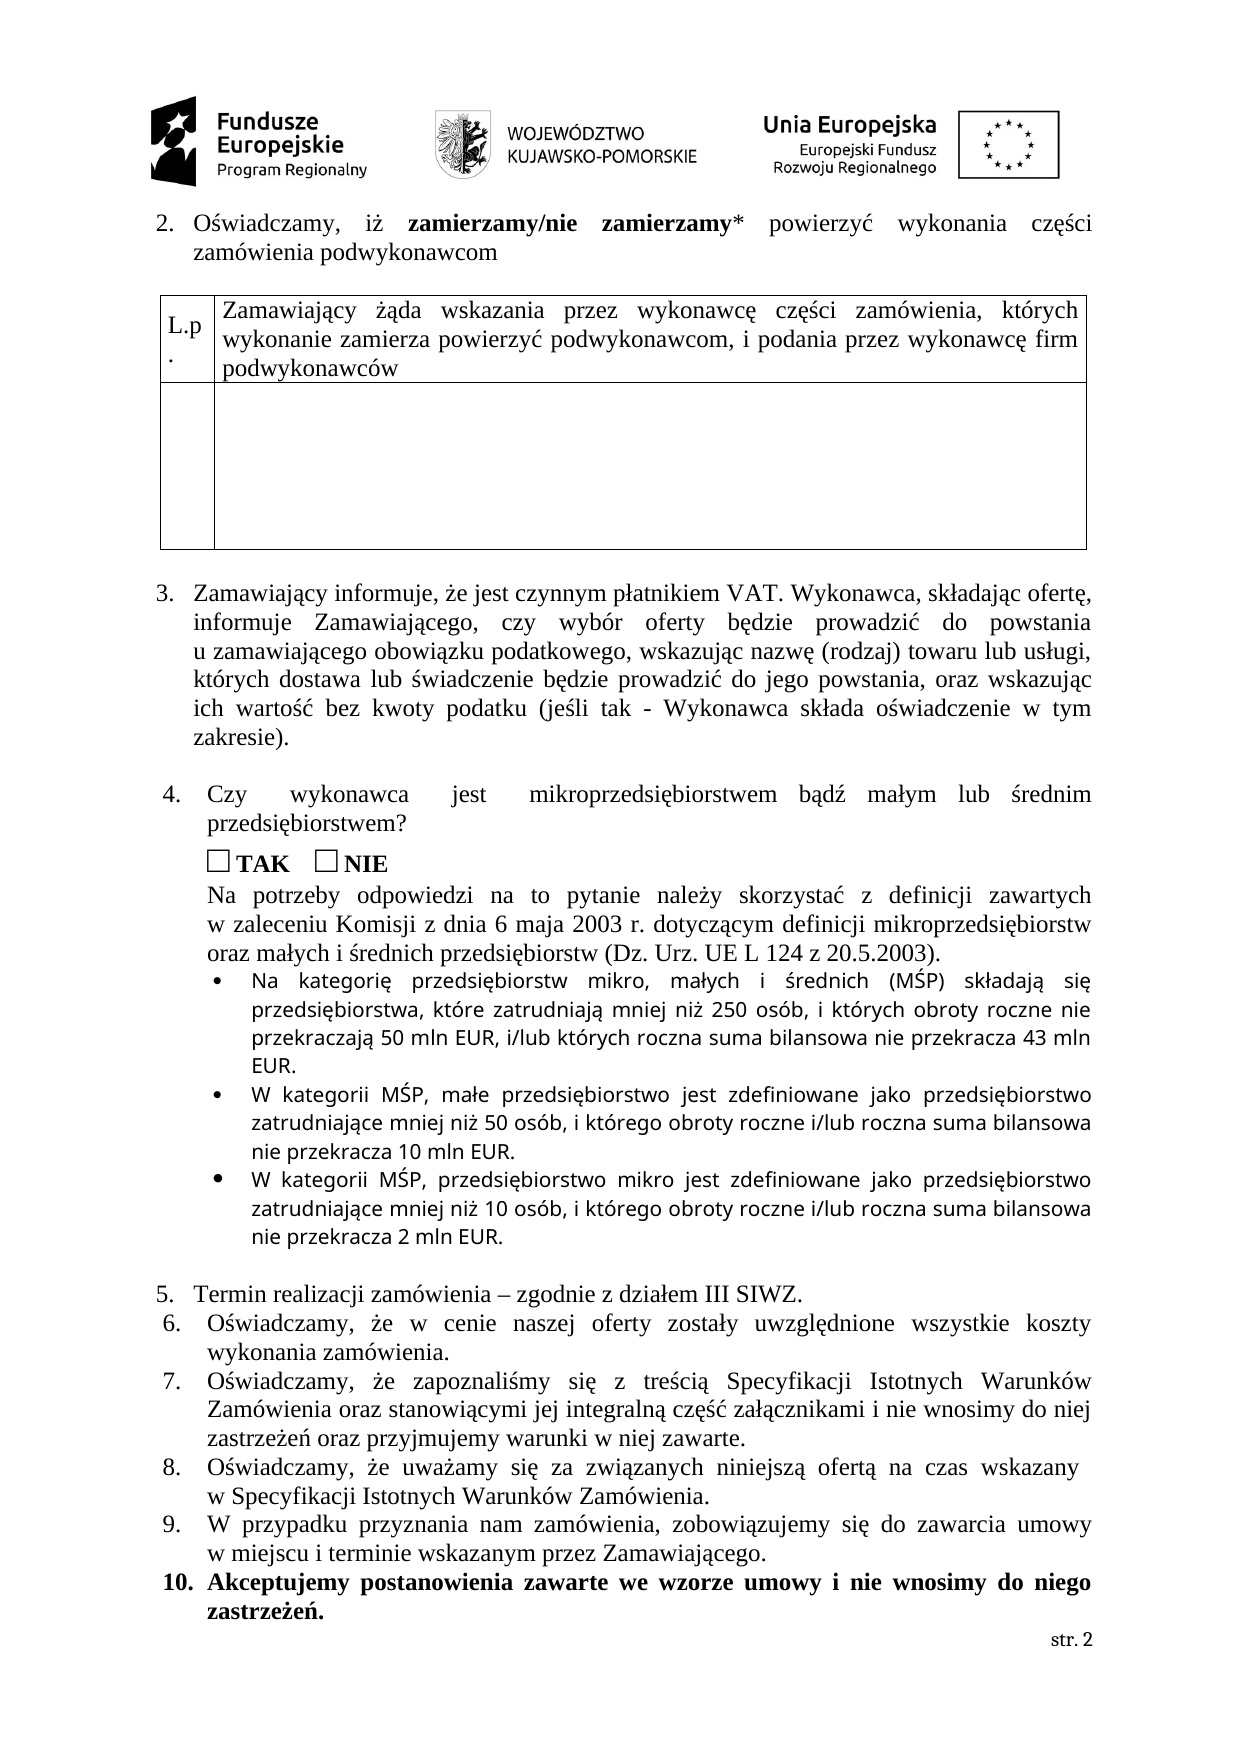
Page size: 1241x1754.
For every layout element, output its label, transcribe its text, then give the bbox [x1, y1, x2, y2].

list Zamawiający informuje, że jest czynnym płatnikiem VAT. Wykonawca, składając ofertę, informuje Zamawiającego, czy wybór oferty będzie prowadzić do powstania u zamawiającego obowiązku podatkowego, wskazując nazwę (rodzaj) towaru lub usługi, których dostawa lub świadczenie będzie prowadzić do jego powstania, oraz wskazując ich wartość bez kwoty podatku (jeśli tak - Wykonawca składa oświadczenie w tym zakresie). [156, 578, 1092, 751]
list W kategorii MŚP, małe przedsiębiorstwo jest zdefiniowane jako przedsiębiorstwo zatrudniające mniej niż 50 osób, i którego obroty roczne i/lub roczna suma bilansowa nie przekracza 10 mln EUR. [213, 1080, 1092, 1165]
list Oświadczamy, że uważamy się za związanych niniejszą ofertą na czas wskazany w Specyfikacji Istotnych Warunków Zamówienia. [162, 1452, 1092, 1509]
list Akceptujemy postanowienia zawarte we wzorze umowy i nie wnosimy do niego zastrzeżeń. [162, 1567, 1092, 1624]
table_header Zamawiający żąda wskazania przez wykonawcę części zamówienia, których wykonanie zamierza powierzyć podwykonawcom, i podania przez wykonawcę firm podwykonawców [215, 296, 1086, 382]
table_cell [215, 383, 1086, 548]
list □ TAK □ NIE [207, 837, 1092, 880]
list Termin realizacji zamówienia – zgodnie z działem III SIWZ. [156, 1279, 1092, 1308]
list Oświadczamy, iż zamierzamy/nie zamierzamy* powierzyć wykonania części zamówienia podwykonawcom [156, 208, 1092, 266]
list Oświadczamy, że w cenie naszej oferty zostały uwzględnione wszystkie koszty wykonania zamówienia. [162, 1308, 1092, 1366]
list W przypadku przyznania nam zamówienia, zobowiązujemy się do zawarcia umowy w miejscu i terminie wskazanym przez Zamawiającego. [162, 1509, 1092, 1567]
picture [128, 73, 1082, 209]
table_header L.p. [161, 296, 214, 382]
list Oświadczamy, że zapoznaliśmy się z treścią Specyfikacji Istotnych Warunków Zamówienia oraz stanowiącymi jej integralną część załącznikami i nie wnosimy do niej zastrzeżeń oraz przyjmujemy warunki w niej zawarte. [162, 1366, 1092, 1452]
table_cell [161, 383, 214, 548]
list Czy wykonawca jest mikroprzedsiębiorstwem bądź małym lub średnim przedsiębiorstwem? [162, 779, 1092, 837]
list Na kategorię przedsiębiorstw mikro, małych i średnich (MŚP) składają się przedsiębiorstwa, które zatrudniają mniej niż 250 osób, i których obroty roczne nie przekraczają 50 mln EUR, i/lub których roczna suma bilansowa nie przekracza 43 mln EUR. [213, 966, 1092, 1080]
list W kategorii MŚP, przedsiębiorstwo mikro jest zdefiniowane jako przedsiębiorstwo zatrudniające mniej niż 10 osób, i którego obroty roczne i/lub roczna suma bilansowa nie przekracza 2 mln EUR. [213, 1165, 1092, 1251]
list Na potrzeby odpowiedzi na to pytanie należy skorzystać z definicji zawartych w zaleceniu Komisji z dnia 6 maja 2003 r. dotyczącym definicji mikroprzedsiębiorstw oraz małych i średnich przedsiębiorstw (Dz. Urz. UE L 124 z 20.5.2003). [207, 880, 1092, 966]
